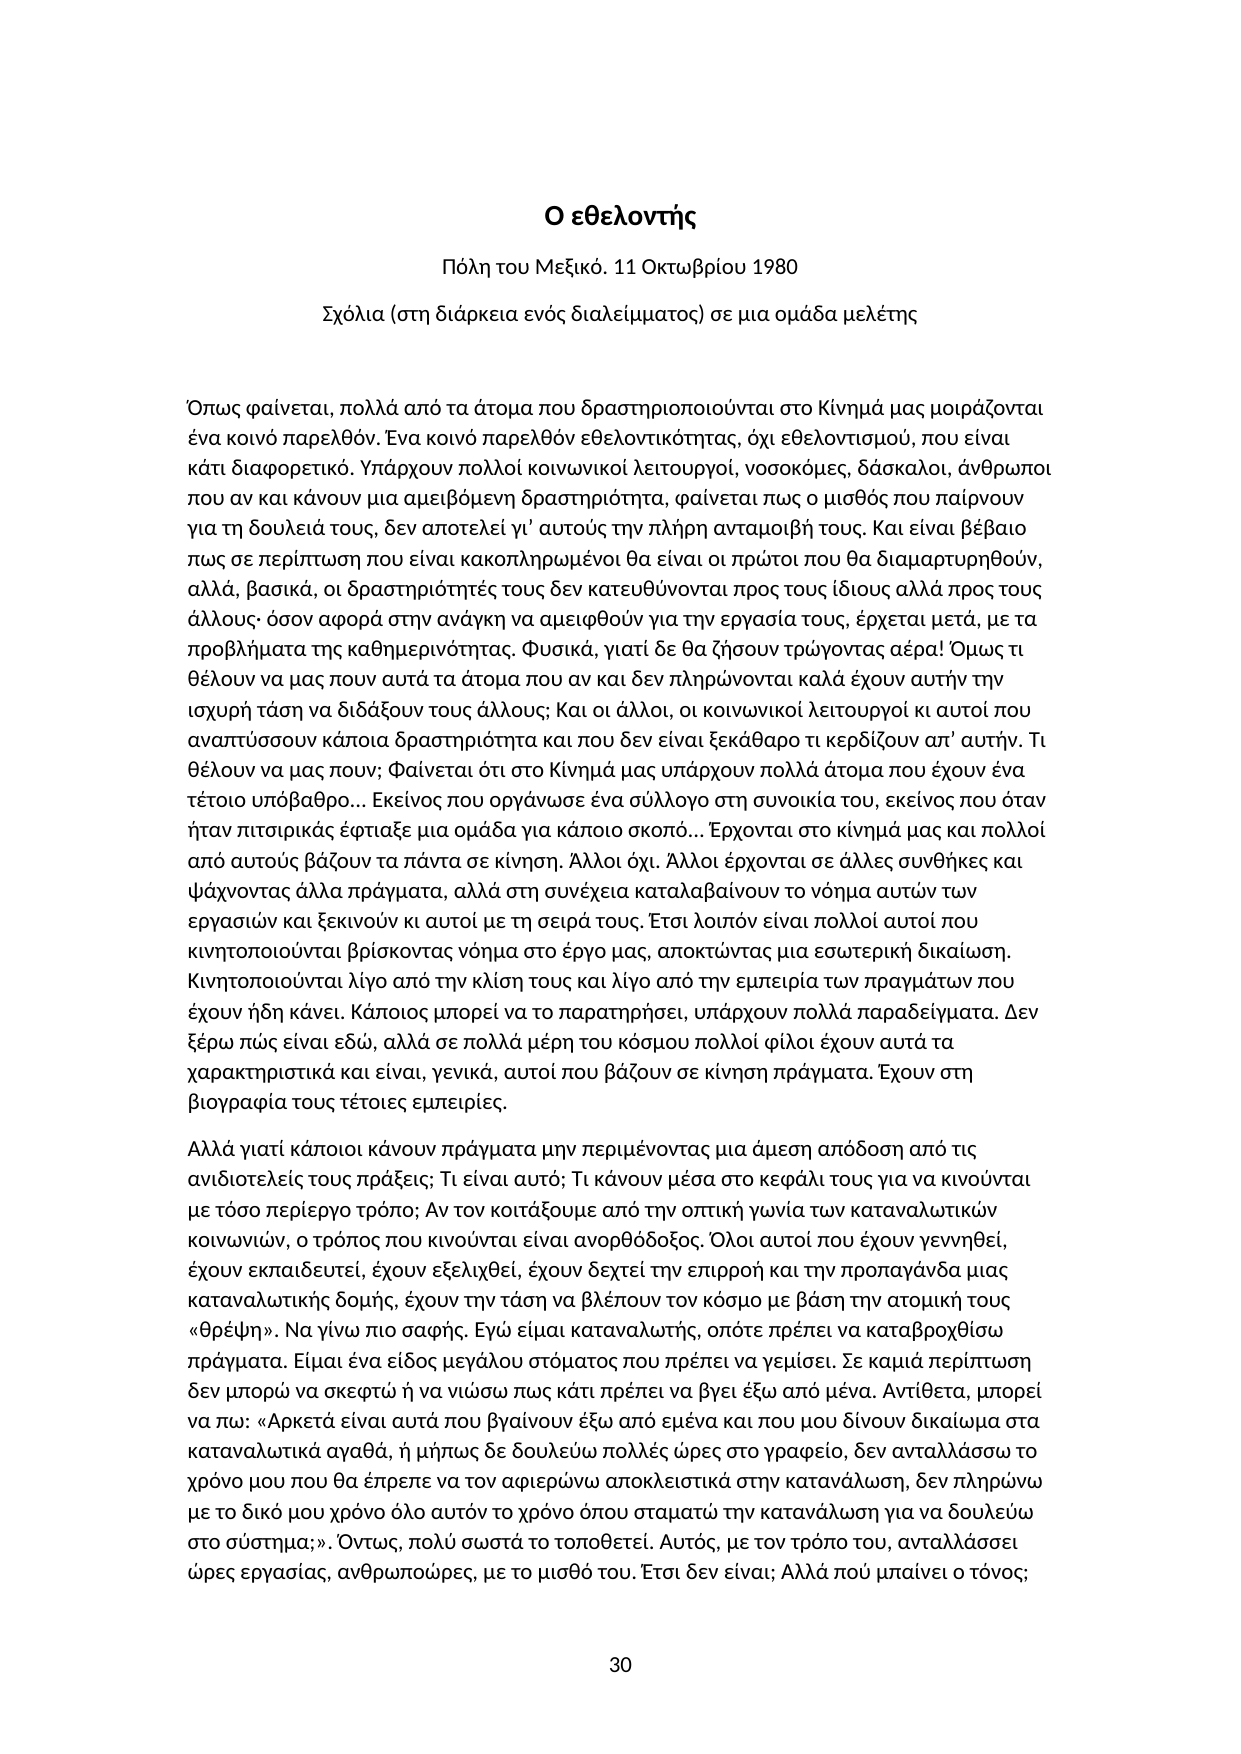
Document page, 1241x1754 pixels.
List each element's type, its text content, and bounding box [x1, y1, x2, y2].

text Ο εθελοντής [187, 197, 1053, 232]
text Πόλη του Μεξικό. 11 Οκτωβρίου 1980 [187, 252, 1053, 280]
text Σχόλια (στη διάρκεια ενός διαλείμματος) σε μια ομάδα μελέτης [187, 299, 1053, 327]
text Όπως φαίνεται, πολλά από τα άτομα που δραστηριοποιούνται στο Κίνημά μας μοιράζονται ένα κοινό παρελθόν. Ένα κοινό παρελθόν εθελοντικότητας, όχι εθελοντισμού, που είναι κάτι διαφορετικό. Υπάρχουν πολλοί κοινωνικοί λειτουργοί, νοσοκόμες, δάσκαλοι, άνθρωποι που αν και κάνουν μια αμειβόμενη δραστηριότητα, φαίνεται πως ο μισθός που παίρνουν για τη δουλειά τους, δεν αποτελεί γι’ αυτούς την πλήρη ανταμοιβή τους. Και είναι βέβαιο πως σε περίπτωση που είναι κακοπληρωμένοι θα είναι οι πρώτοι που θα διαμαρτυρηθούν, αλλά, βασικά, οι δραστηριότητές τους δεν κατευθύνονται προς τους ίδιους αλλά προς τους άλλους· όσον αφορά στην ανάγκη να αμειφθούν για την εργασία τους, έρχεται μετά, με τα προβλήματα της καθημερινότητας. Φυσικά, γιατί δε θα ζήσουν τρώγοντας αέρα! Όμως τι θέλουν να μας πουν αυτά τα άτομα που αν και δεν πληρώνονται καλά έχουν αυτήν την ισχυρή τάση να διδάξουν τους άλλους; Και οι άλλοι, οι κοινωνικοί λειτουργοί κι αυτοί που αναπτύσσουν κάποια δραστηριότητα και που δεν είναι ξεκάθαρο τι κερδίζουν απ’ αυτήν. Τι θέλουν να μας πουν; Φαίνεται ότι στο Κίνημά μας υπάρχουν πολλά άτομα που έχουν ένα τέτοιο υπόβαθρο... Εκείνος που οργάνωσε ένα σύλλογο στη συνοικία του, εκείνος που όταν ήταν πιτσιρικάς έφτιαξε μια ομάδα για κάποιο σκοπό... Έρχονται στο κίνημά μας και πολλοί από αυτούς βάζουν τα πάντα σε κίνηση. Άλλοι όχι. Άλλοι έρχονται σε άλλες συνθήκες και ψάχνοντας άλλα πράγματα, αλλά στη συνέχεια καταλαβαίνουν το νόημα αυτών των εργασιών και ξεκινούν κι αυτοί με τη σειρά τους. Έτσι λοιπόν είναι πολλοί αυτοί που κινητοποιούνται βρίσκοντας νόημα στο έργο μας, αποκτώντας μια εσωτερική δικαίωση. Κινητοποιούνται λίγο από την κλίση τους και λίγο από την εμπειρία των πραγμάτων που έχουν ήδη κάνει. Κάποιος μπορεί να το παρατηρήσει, υπάρχουν πολλά παραδείγματα. Δεν ξέρω πώς είναι εδώ, αλλά σε πολλά μέρη του κόσμου πολλοί φίλοι έχουν αυτά τα χαρακτηριστικά και είναι, γενικά, αυτοί που βάζουν σε κίνηση πράγματα. Έχουν στη βιογραφία τους τέτοιες εμπειρίες. [187, 393, 1053, 1115]
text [187, 1134, 1053, 1585]
